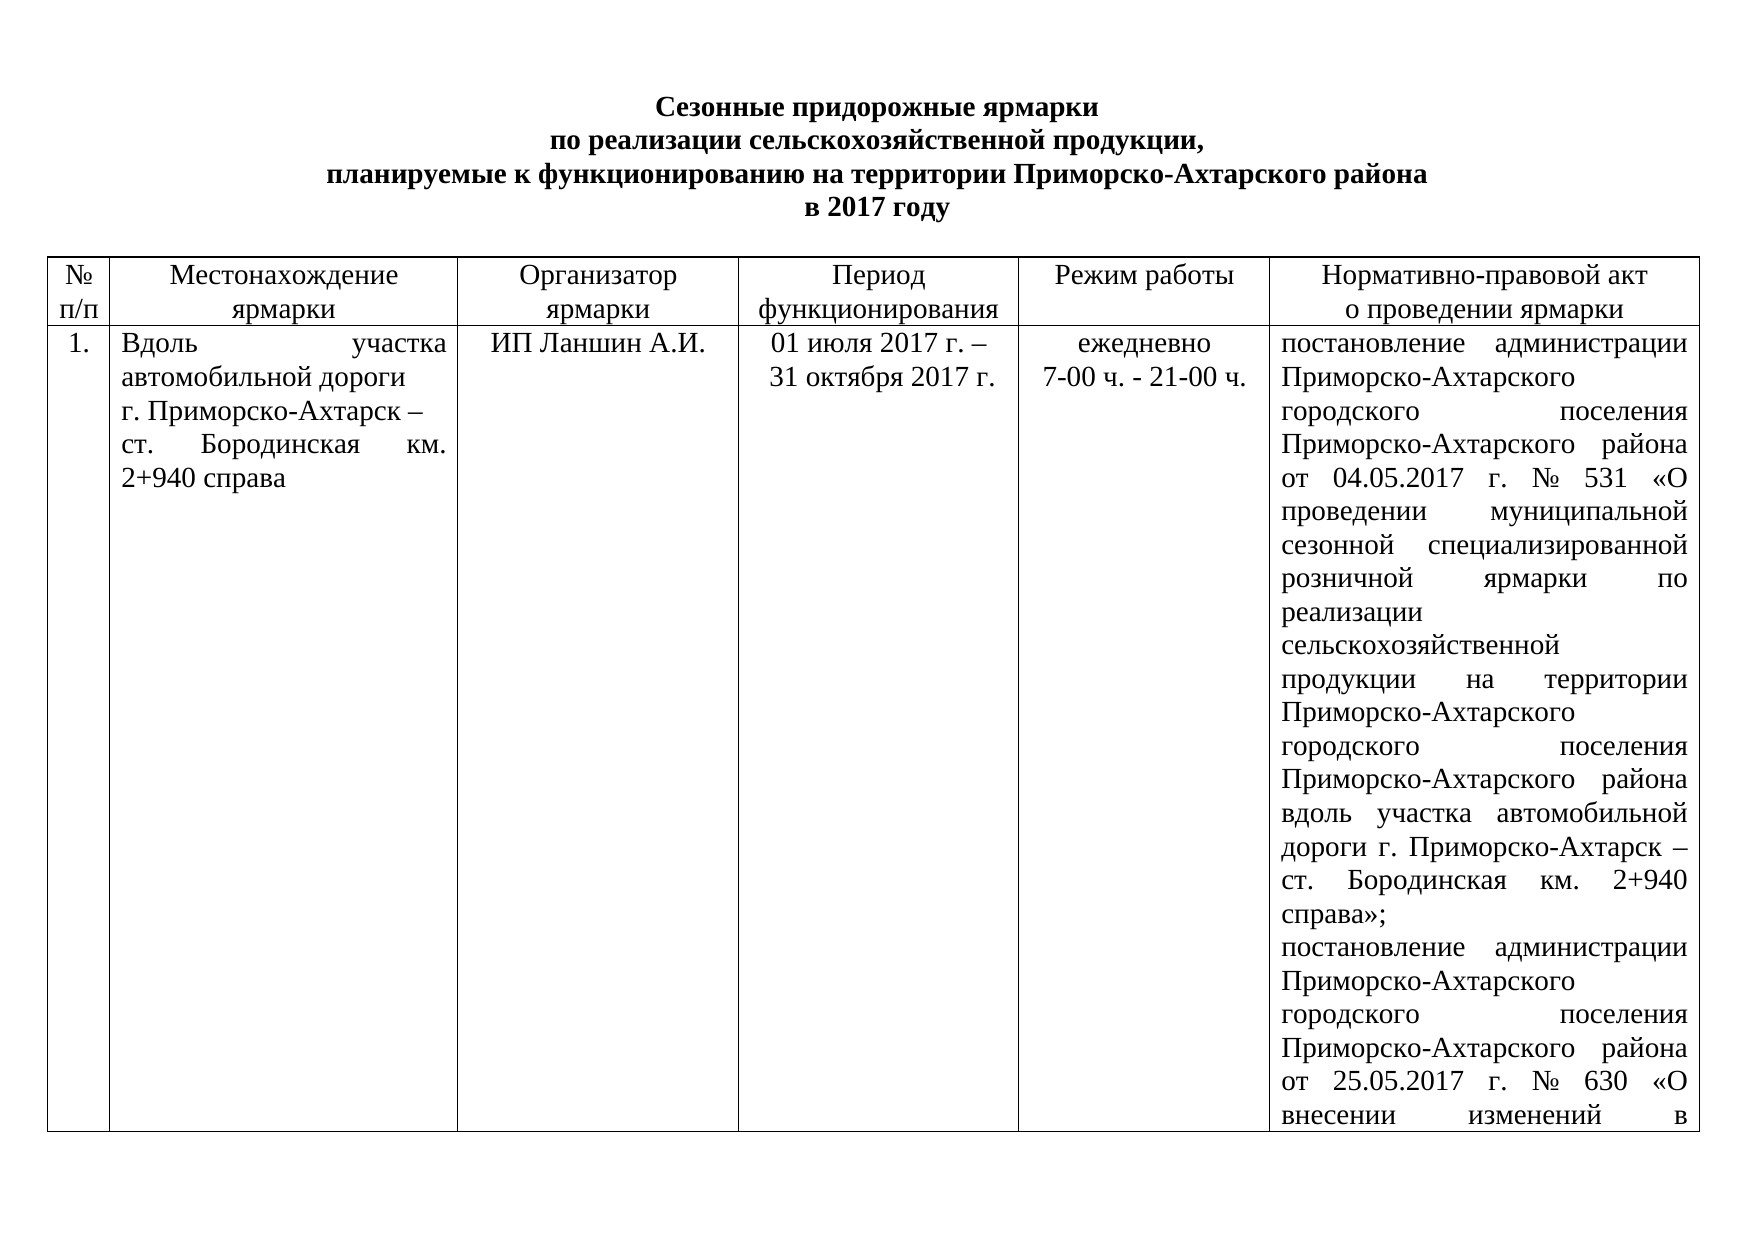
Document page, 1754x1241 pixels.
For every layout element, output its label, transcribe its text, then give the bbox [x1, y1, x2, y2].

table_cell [739, 326, 1018, 1131]
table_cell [110, 326, 457, 1131]
text в 2017 году [59, 189, 1695, 223]
text планируемые к функционированию на территории Приморско-Ахтарского района [59, 156, 1695, 189]
table_header Режим работы [1019, 258, 1269, 324]
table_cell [1019, 326, 1269, 1131]
table_header Нормативно-правовой акт о проведении ярмарки [1270, 258, 1699, 324]
table_header Период функционирования [739, 258, 1018, 324]
table_cell 1. [48, 326, 109, 1131]
table_header Организатор ярмарки [458, 258, 738, 324]
table_cell ИП Ланшин А.И. [458, 326, 738, 1131]
text по реализации сельскохозяйственной продукции, [59, 122, 1695, 156]
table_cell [1270, 326, 1699, 1131]
table_header Местонахождение ярмарки [110, 258, 457, 324]
text Сезонные придорожные ярмарки [59, 89, 1695, 122]
table_header № п/п [48, 258, 109, 324]
